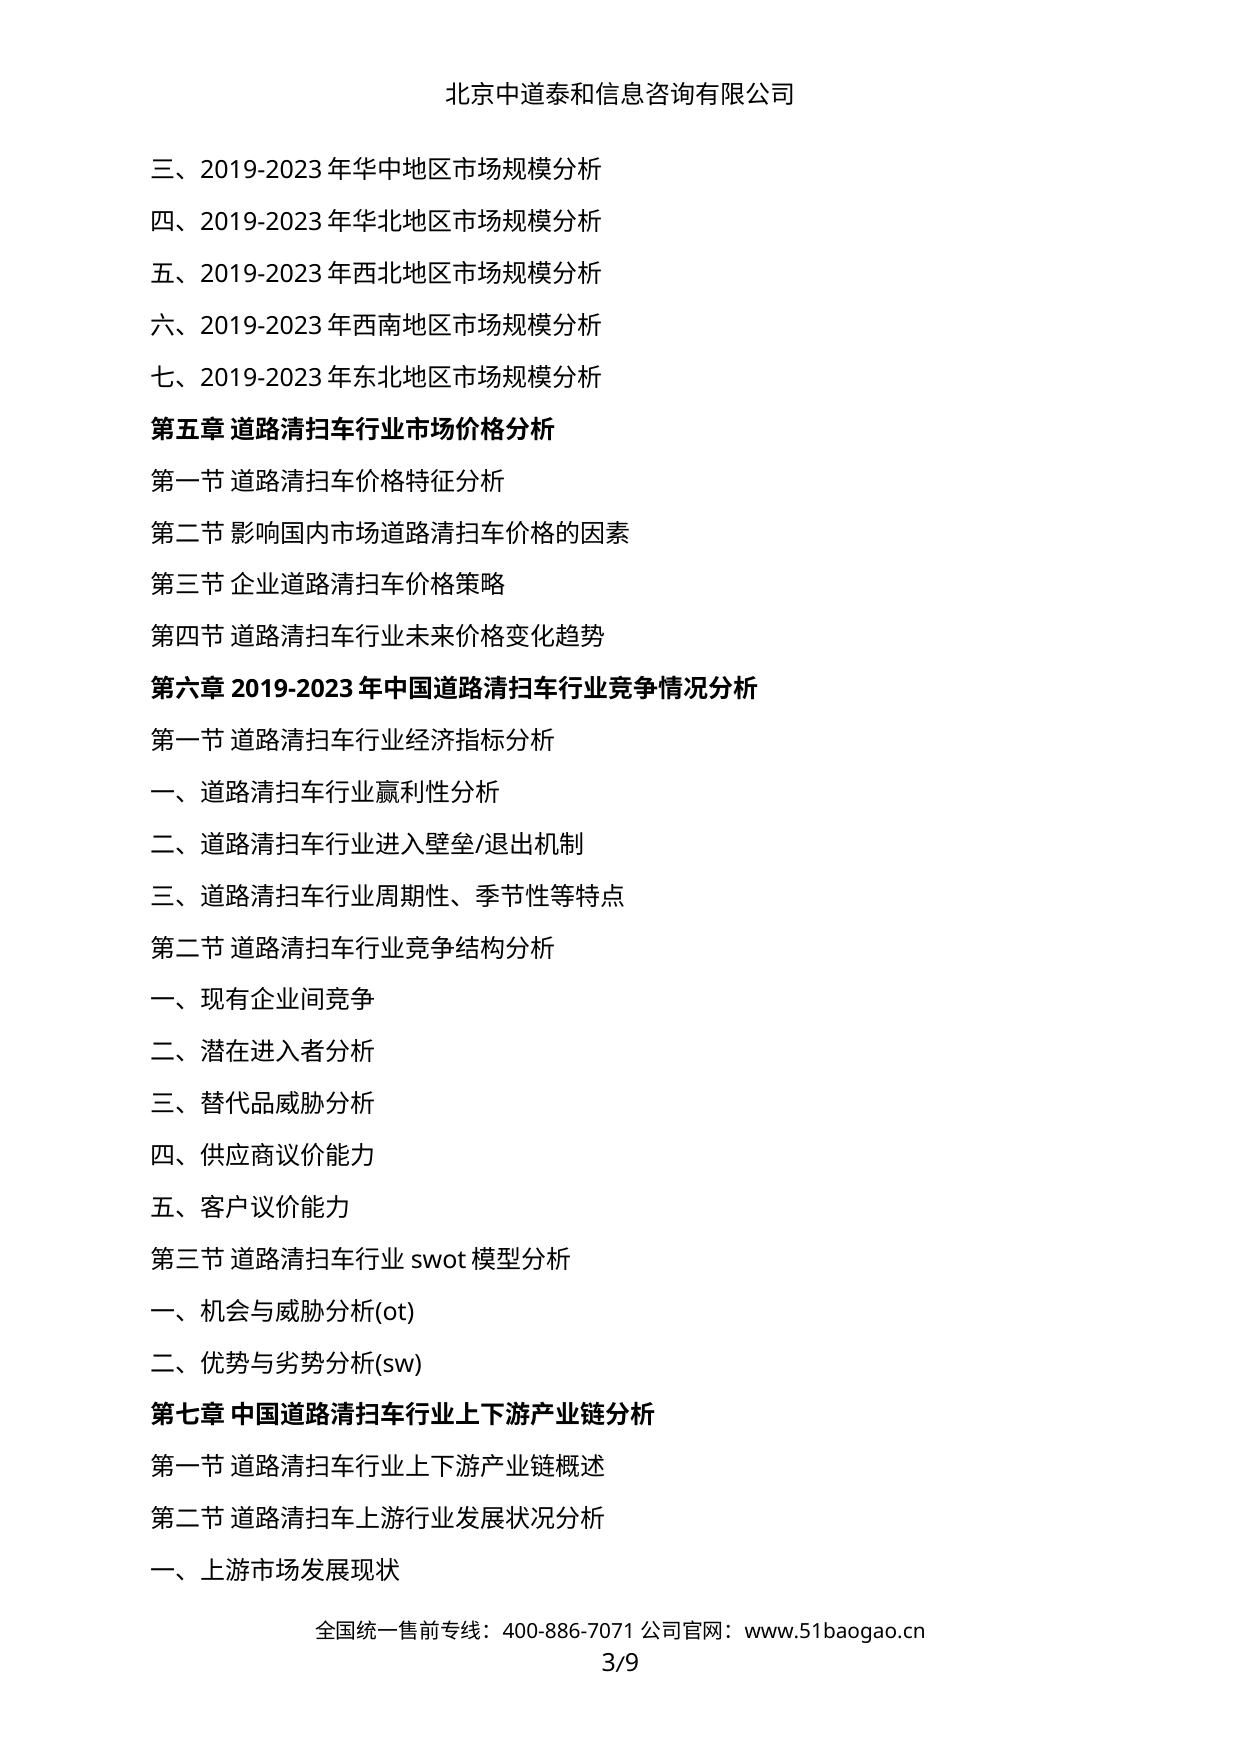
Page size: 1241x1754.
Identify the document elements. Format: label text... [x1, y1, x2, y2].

text 二、道路清扫车行业进入壁垒/退出机制 [150, 824, 1090, 861]
text 二、潜在进入者分析 [150, 1032, 1090, 1068]
text 五、2019-2023年西北地区市场规模分析 [150, 254, 1090, 290]
text 六、2019-2023年西南地区市场规模分析 [150, 306, 1090, 342]
text 第四节 道路清扫车行业未来价格变化趋势 [150, 617, 1090, 653]
text 第六章 2019-2023年中国道路清扫车行业竞争情况分析 [150, 669, 1090, 705]
text 第三节 企业道路清扫车价格策略 [150, 565, 1090, 601]
text 一、道路清扫车行业赢利性分析 [150, 772, 1090, 809]
text 一、上游市场发展现状 [150, 1551, 1090, 1587]
text 一、机会与威胁分析(ot) [150, 1291, 1090, 1327]
text 三、替代品威胁分析 [150, 1084, 1090, 1120]
text 第三节 道路清扫车行业swot模型分析 [150, 1239, 1090, 1276]
text 第七章 中国道路清扫车行业上下游产业链分析 [150, 1395, 1090, 1431]
text 四、2019-2023年华北地区市场规模分析 [150, 202, 1090, 238]
text 五、客户议价能力 [150, 1187, 1090, 1224]
text 四、供应商议价能力 [150, 1136, 1090, 1172]
text 第二节 道路清扫车行业竞争结构分析 [150, 928, 1090, 964]
text 七、2019-2023年东北地区市场规模分析 [150, 357, 1090, 394]
text 三、道路清扫车行业周期性、季节性等特点 [150, 876, 1090, 912]
text 第二节 影响国内市场道路清扫车价格的因素 [150, 513, 1090, 549]
text 第五章 道路清扫车行业市场价格分析 [150, 409, 1090, 446]
text 第一节 道路清扫车行业上下游产业链概述 [150, 1447, 1090, 1483]
text 二、优势与劣势分析(sw) [150, 1343, 1090, 1379]
text 第一节 道路清扫车价格特征分析 [150, 461, 1090, 497]
text 一、现有企业间竞争 [150, 980, 1090, 1016]
text 第一节 道路清扫车行业经济指标分析 [150, 721, 1090, 757]
text 第二节 道路清扫车上游行业发展状况分析 [150, 1499, 1090, 1535]
text 三、2019-2023年华中地区市场规模分析 [150, 150, 1090, 186]
